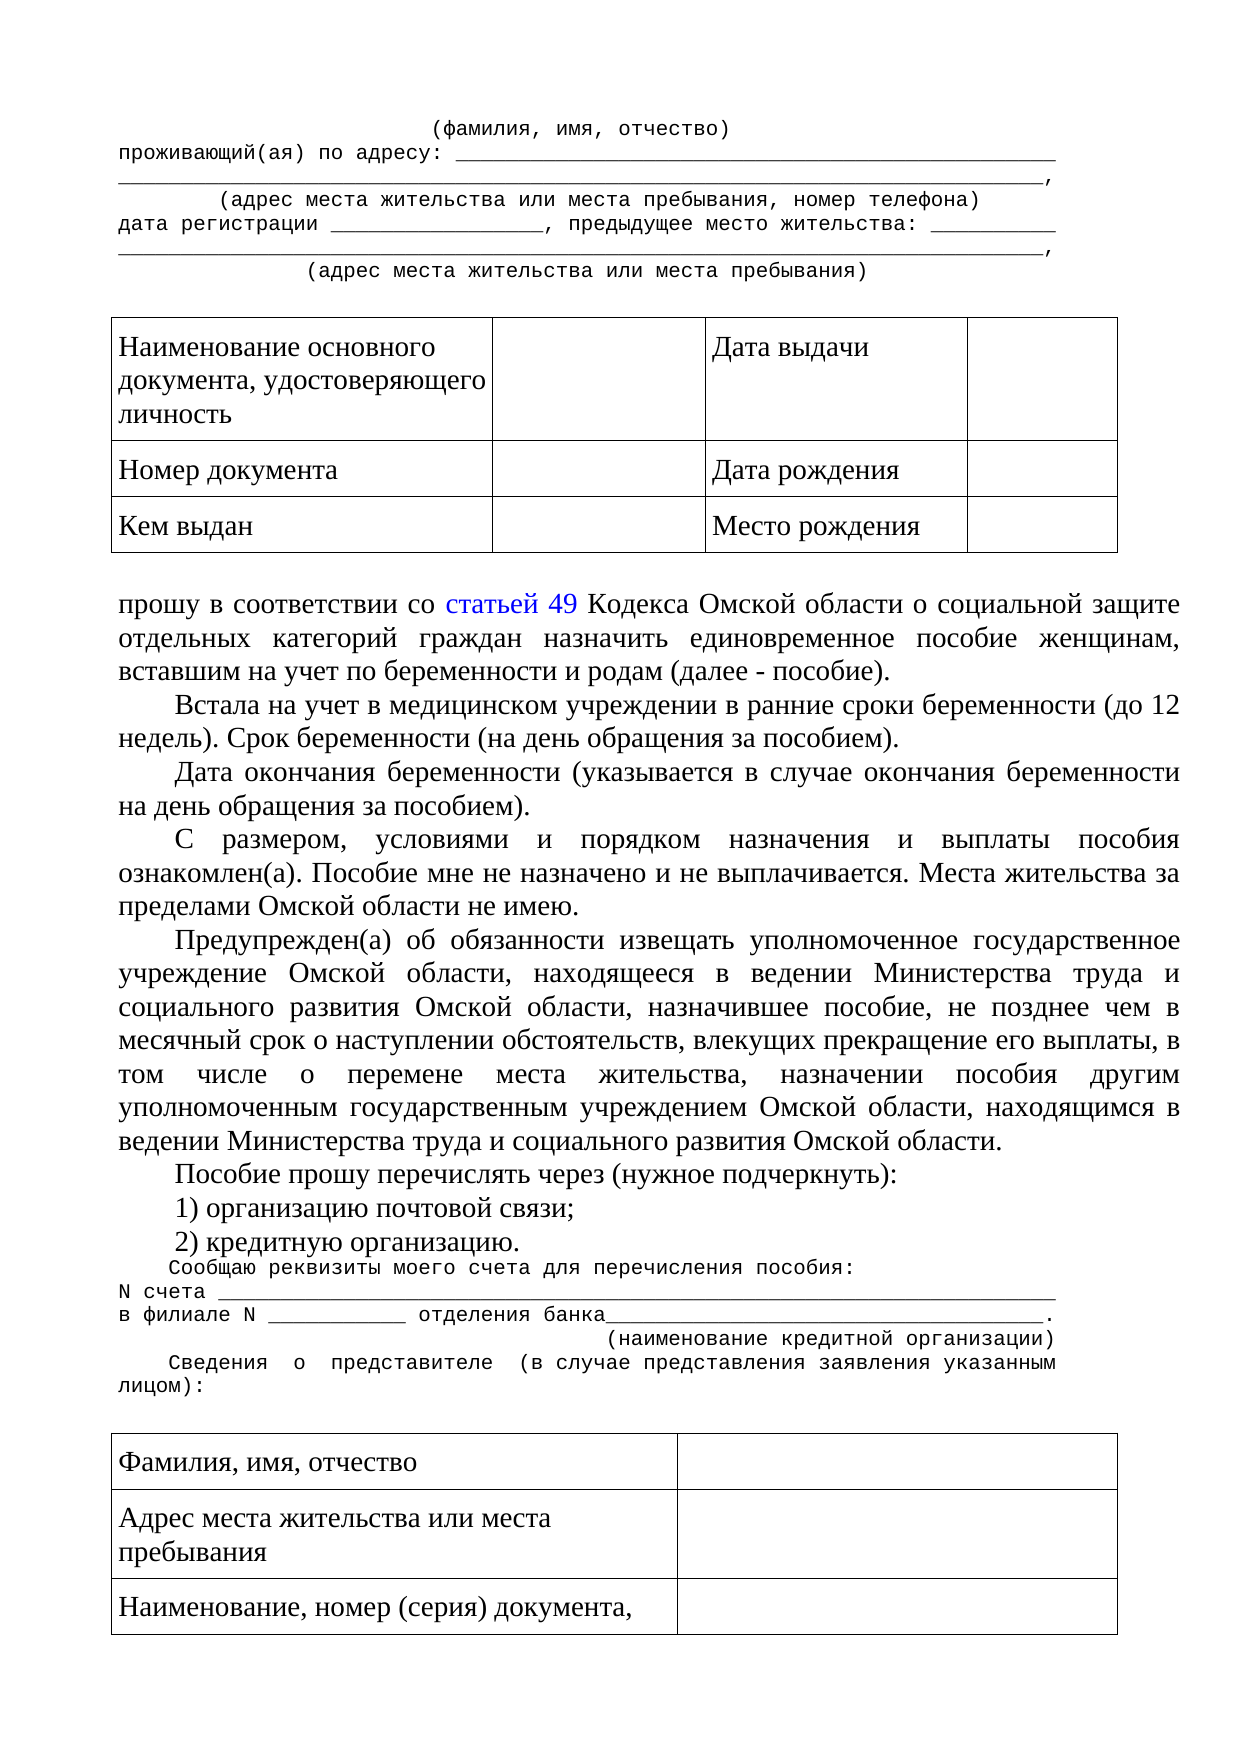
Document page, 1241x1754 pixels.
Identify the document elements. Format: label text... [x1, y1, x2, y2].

text Сведения о представителе (в случае представления заявления указанным [118, 1352, 1181, 1375]
table_header Наименование основного документа, удостоверяющего личность [112, 318, 492, 440]
text (адрес места жительства или места пребывания) [118, 260, 1181, 284]
table_cell Номер документа [112, 441, 492, 496]
table_cell [968, 497, 1117, 552]
text лицом): [118, 1375, 1181, 1399]
text (адрес места жительства или места пребывания, номер телефона) [118, 189, 1181, 213]
table_cell Адрес места жительства или места пребывания [112, 1490, 677, 1578]
table_cell [493, 441, 705, 496]
table_cell [968, 441, 1117, 496]
table_header Дата выдачи [706, 318, 967, 440]
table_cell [112, 1579, 677, 1634]
text Дата окончания беременности (указывается в случае окончания беременности на день обращения за пособием). [118, 754, 1181, 821]
text 1) организацию почтовой связи; [118, 1190, 1181, 1224]
text __________________________________________________________________________, [118, 165, 1181, 189]
text Встала на учет в медицинском учреждении в ранние сроки беременности (до 12 недель). Срок беременности (на день обращения за пособием). [118, 687, 1181, 754]
table_header Фамилия, имя, отчество [112, 1434, 677, 1488]
text Предупрежден(а) об обязанности извещать уполномоченное государственное учреждение Омской области, находящееся в ведении Министерства труда и социального развития Омской области, назначившее пособие, не позднее чем в месячный срок о наступлении обстоятельств, влекущих прекращение его выплаты, в том числе о перемене места жительства, назначении пособия другим уполномоченным государственным учреждением Омской области, находящимся в ведении Министерства труда и социального развития Омской области. [118, 922, 1181, 1157]
text Пособие прошу перечислять через (нужное подчеркнуть): [118, 1157, 1181, 1190]
table_header [968, 318, 1117, 440]
text (фамилия, имя, отчество) [118, 118, 1181, 142]
table_cell [678, 1490, 1117, 1578]
table_header [678, 1434, 1117, 1488]
text Сообщаю реквизиты моего счета для перечисления пособия: [118, 1257, 1181, 1281]
text С размером, условиями и порядком назначения и выплаты пособия ознакомлен(а). Пособие мне не назначено и не выплачивается. Места жительства за пределами Омской области не имею. [118, 821, 1181, 922]
text (наименование кредитной организации) [118, 1328, 1181, 1352]
table_cell [678, 1579, 1117, 1634]
text дата регистрации _________________, предыдущее место жительства: __________ [118, 213, 1181, 236]
table_cell Место рождения [706, 497, 967, 552]
text __________________________________________________________________________, [118, 236, 1181, 260]
text проживающий(ая) по адресу: ________________________________________________ [118, 142, 1181, 165]
table_cell [493, 497, 705, 552]
table_cell Дата рождения [706, 441, 967, 496]
text 2) кредитную организацию. [118, 1224, 1181, 1257]
text в филиале N ___________ отделения банка___________________________________. [118, 1304, 1181, 1328]
text N счета ___________________________________________________________________ [118, 1281, 1181, 1304]
table_header [493, 318, 705, 440]
text прошу в соответствии со статьей 49 Кодекса Омской области о социальной защите отдельных категорий граждан назначить единовременное пособие женщинам, вставшим на учет по беременности и родам (далее - пособие). [118, 586, 1181, 687]
table_cell Кем выдан [112, 497, 492, 552]
